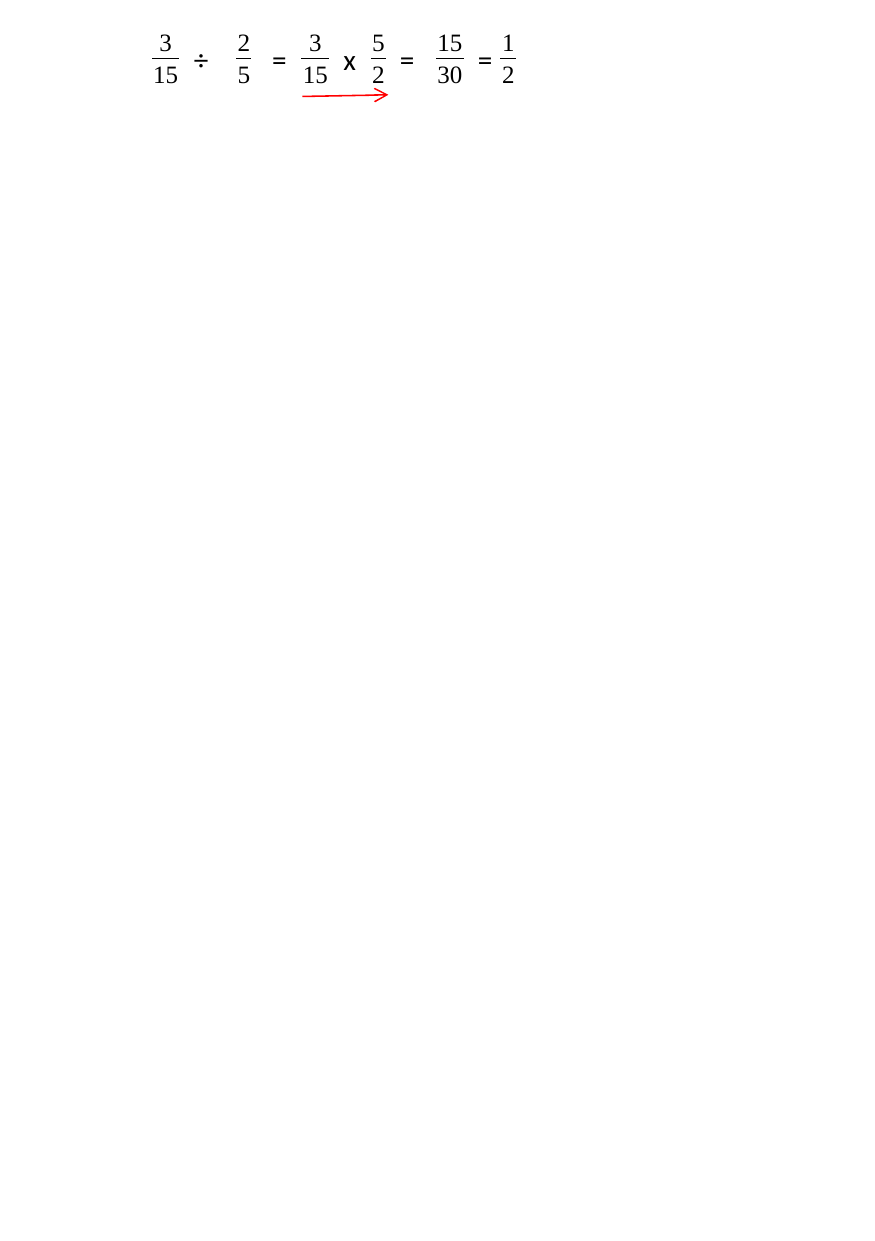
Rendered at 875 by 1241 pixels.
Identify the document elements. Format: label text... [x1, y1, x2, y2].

text ÷ = x = = [75, 30, 799, 89]
